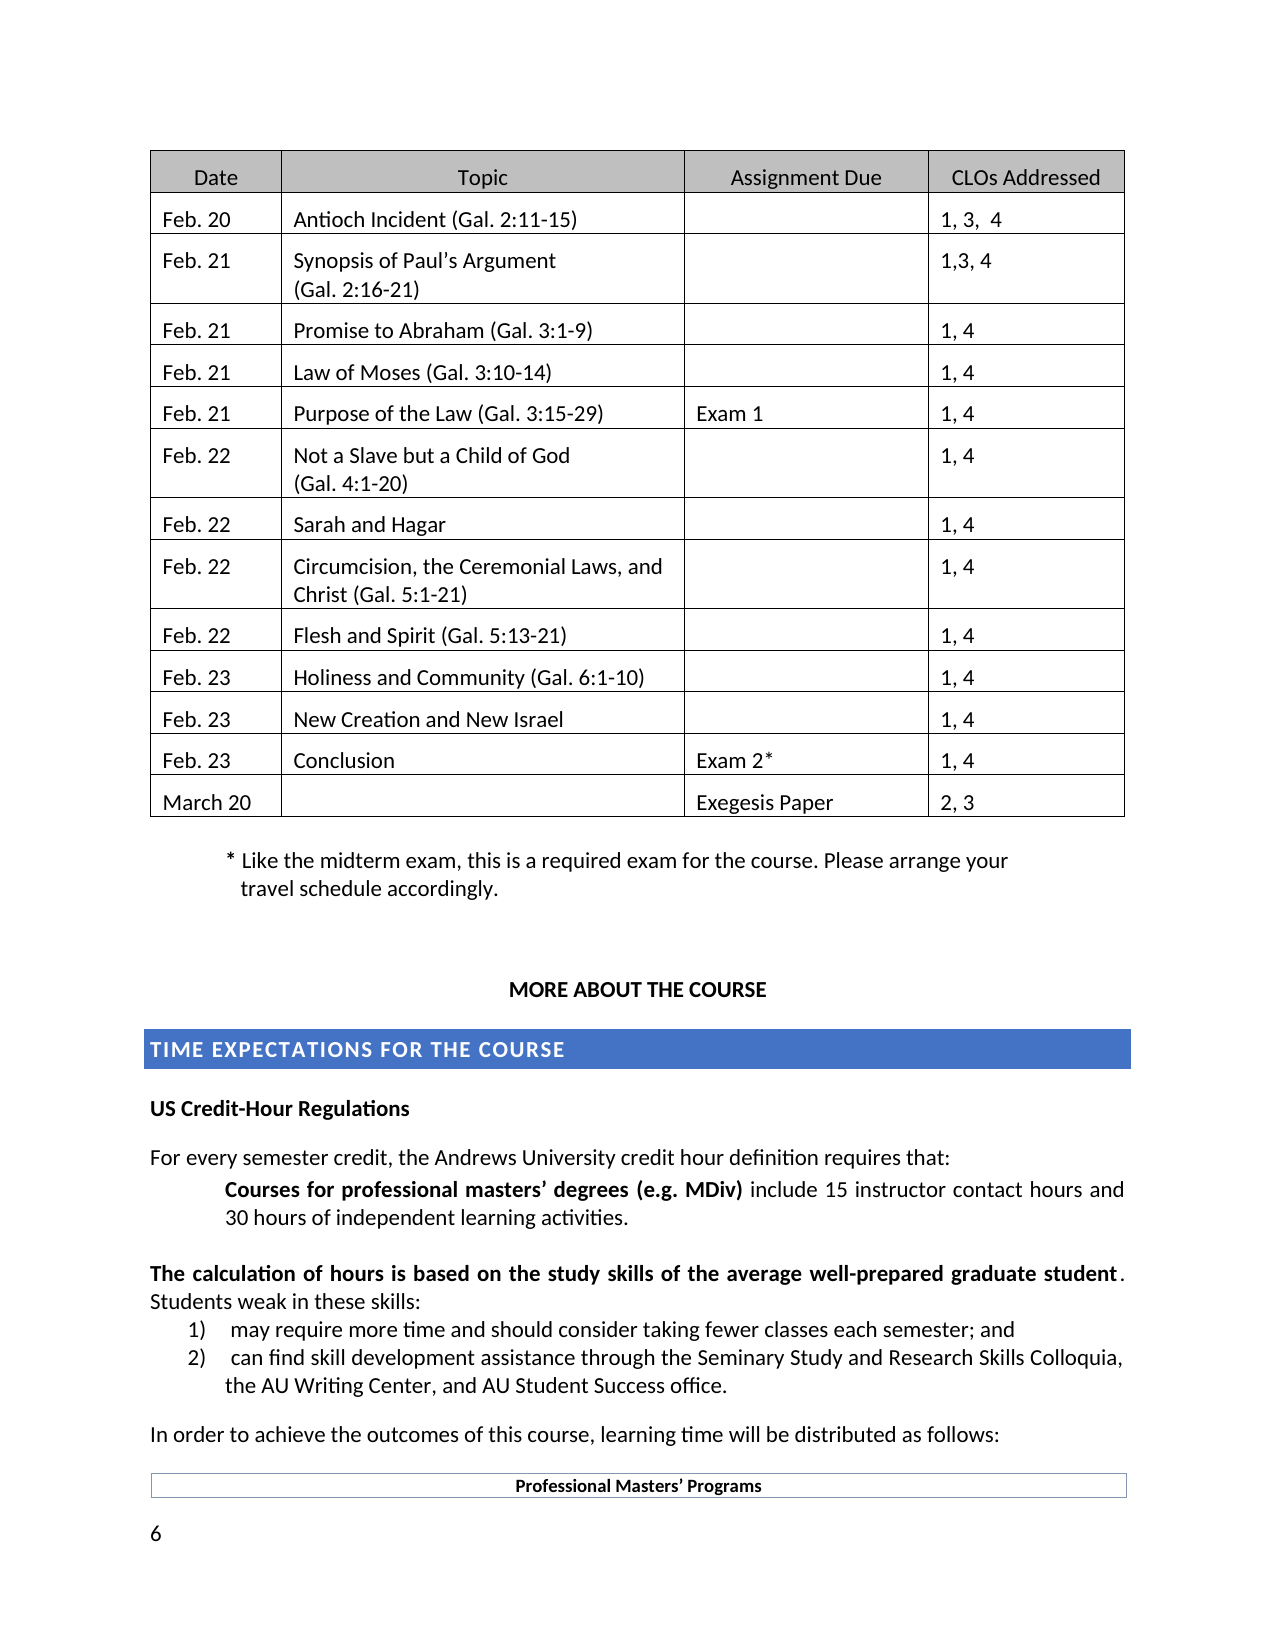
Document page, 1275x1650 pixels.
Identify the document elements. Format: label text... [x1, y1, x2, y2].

table_cell 1,3, 4 [929, 234, 1124, 303]
table_cell [685, 498, 928, 538]
table_cell 1, 4 [929, 345, 1124, 386]
table_cell 1, 3, 4 [929, 193, 1124, 233]
table_cell Sarah and Hagar [282, 498, 684, 538]
table_cell Feb. 21 [151, 234, 281, 303]
table_cell 1, 4 [929, 429, 1124, 497]
table_cell Exam 2* [685, 734, 928, 774]
table_cell [685, 651, 928, 691]
table_cell [282, 775, 684, 816]
table_cell Feb. 23 [151, 651, 281, 691]
table_cell Feb. 22 [151, 609, 281, 650]
table_cell 1, 4 [929, 651, 1124, 691]
table_cell [685, 429, 928, 497]
table_cell Circumcision, the Ceremonial Laws, and Christ (Gal. 5:1-21) [282, 540, 684, 608]
table_cell March 20 [151, 775, 281, 816]
table_cell Feb. 21 [151, 304, 281, 344]
table_cell Not a Slave but a Child of God (Gal. 4:1-20) [282, 429, 684, 497]
text For every semester credit, the Andrews University credit hour definition requires that: [150, 1143, 1125, 1171]
table_cell [685, 609, 928, 650]
table_cell New Creation and New Israel [282, 692, 684, 733]
table_cell 1, 4 [929, 609, 1124, 650]
list Courses for professional masters’ degrees (e.g. MDiv) include 15 instructor contact hours and 30 hours of independent learning activities. [225, 1175, 1125, 1231]
table_header Topic [282, 151, 684, 192]
table_cell Exegesis Paper [685, 775, 928, 816]
table_cell 1, 4 [929, 692, 1124, 733]
table_cell [685, 234, 928, 303]
table_cell Feb. 21 [151, 345, 281, 386]
table_cell 1, 4 [929, 540, 1124, 608]
text * Like the midterm exam, this is a required exam for the course. Please arrange your travel schedule accordingly. [225, 817, 1125, 902]
table_cell 2, 3 [929, 775, 1124, 816]
list may require more time and should consider taking fewer classes each semester; and [187, 1315, 1125, 1343]
table_cell Purpose of the Law (Gal. 3:15-29) [282, 387, 684, 427]
text MORE ABOUT THE COURSE [150, 976, 1125, 1004]
table_cell Feb. 21 [151, 387, 281, 427]
table_cell Feb. 22 [151, 429, 281, 497]
table_cell Holiness and Community (Gal. 6:1-10) [282, 651, 684, 691]
table_cell 1, 4 [929, 734, 1124, 774]
table_cell Law of Moses (Gal. 3:10-14) [282, 345, 684, 386]
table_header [152, 1474, 1126, 1497]
table_cell 1, 4 [929, 498, 1124, 538]
table_cell 1, 4 [929, 387, 1124, 427]
table_cell Flesh and Spirit (Gal. 5:13-21) [282, 609, 684, 650]
text US Credit-Hour Regulations [150, 1094, 1125, 1122]
text In order to achieve the outcomes of this course, learning time will be distributed as follows: [150, 1420, 1125, 1448]
table_cell Feb. 22 [151, 540, 281, 608]
table_cell 1, 4 [929, 304, 1124, 344]
table_cell Feb. 23 [151, 692, 281, 733]
table_cell [685, 540, 928, 608]
list can find skill development assistance through the Seminary Study and Research Skills Colloquia, the AU Writing Center, and AU Student Success office. [187, 1343, 1125, 1399]
table_cell Synopsis of Paul’s Argument (Gal. 2:16-21) [282, 234, 684, 303]
table_header Date [151, 151, 281, 192]
list The calculation of hours is based on the study skills of the average well-prepared graduate student. Students weak in these skills: [150, 1231, 1125, 1315]
table_cell [685, 692, 928, 733]
subtitle Time Expectations for the Course [150, 1035, 1125, 1063]
table_header Assignment Due [685, 151, 928, 192]
table_cell [685, 193, 928, 233]
table_cell Conclusion [282, 734, 684, 774]
table_header CLOs Addressed [929, 151, 1124, 192]
table_cell Feb. 23 [151, 734, 281, 774]
table_cell Antioch Incident (Gal. 2:11-15) [282, 193, 684, 233]
table_cell Feb. 22 [151, 498, 281, 538]
table_cell [685, 304, 928, 344]
table_cell [685, 345, 928, 386]
table_cell Promise to Abraham (Gal. 3:1-9) [282, 304, 684, 344]
table_cell Exam 1 [685, 387, 928, 427]
table_cell Feb. 20 [151, 193, 281, 233]
